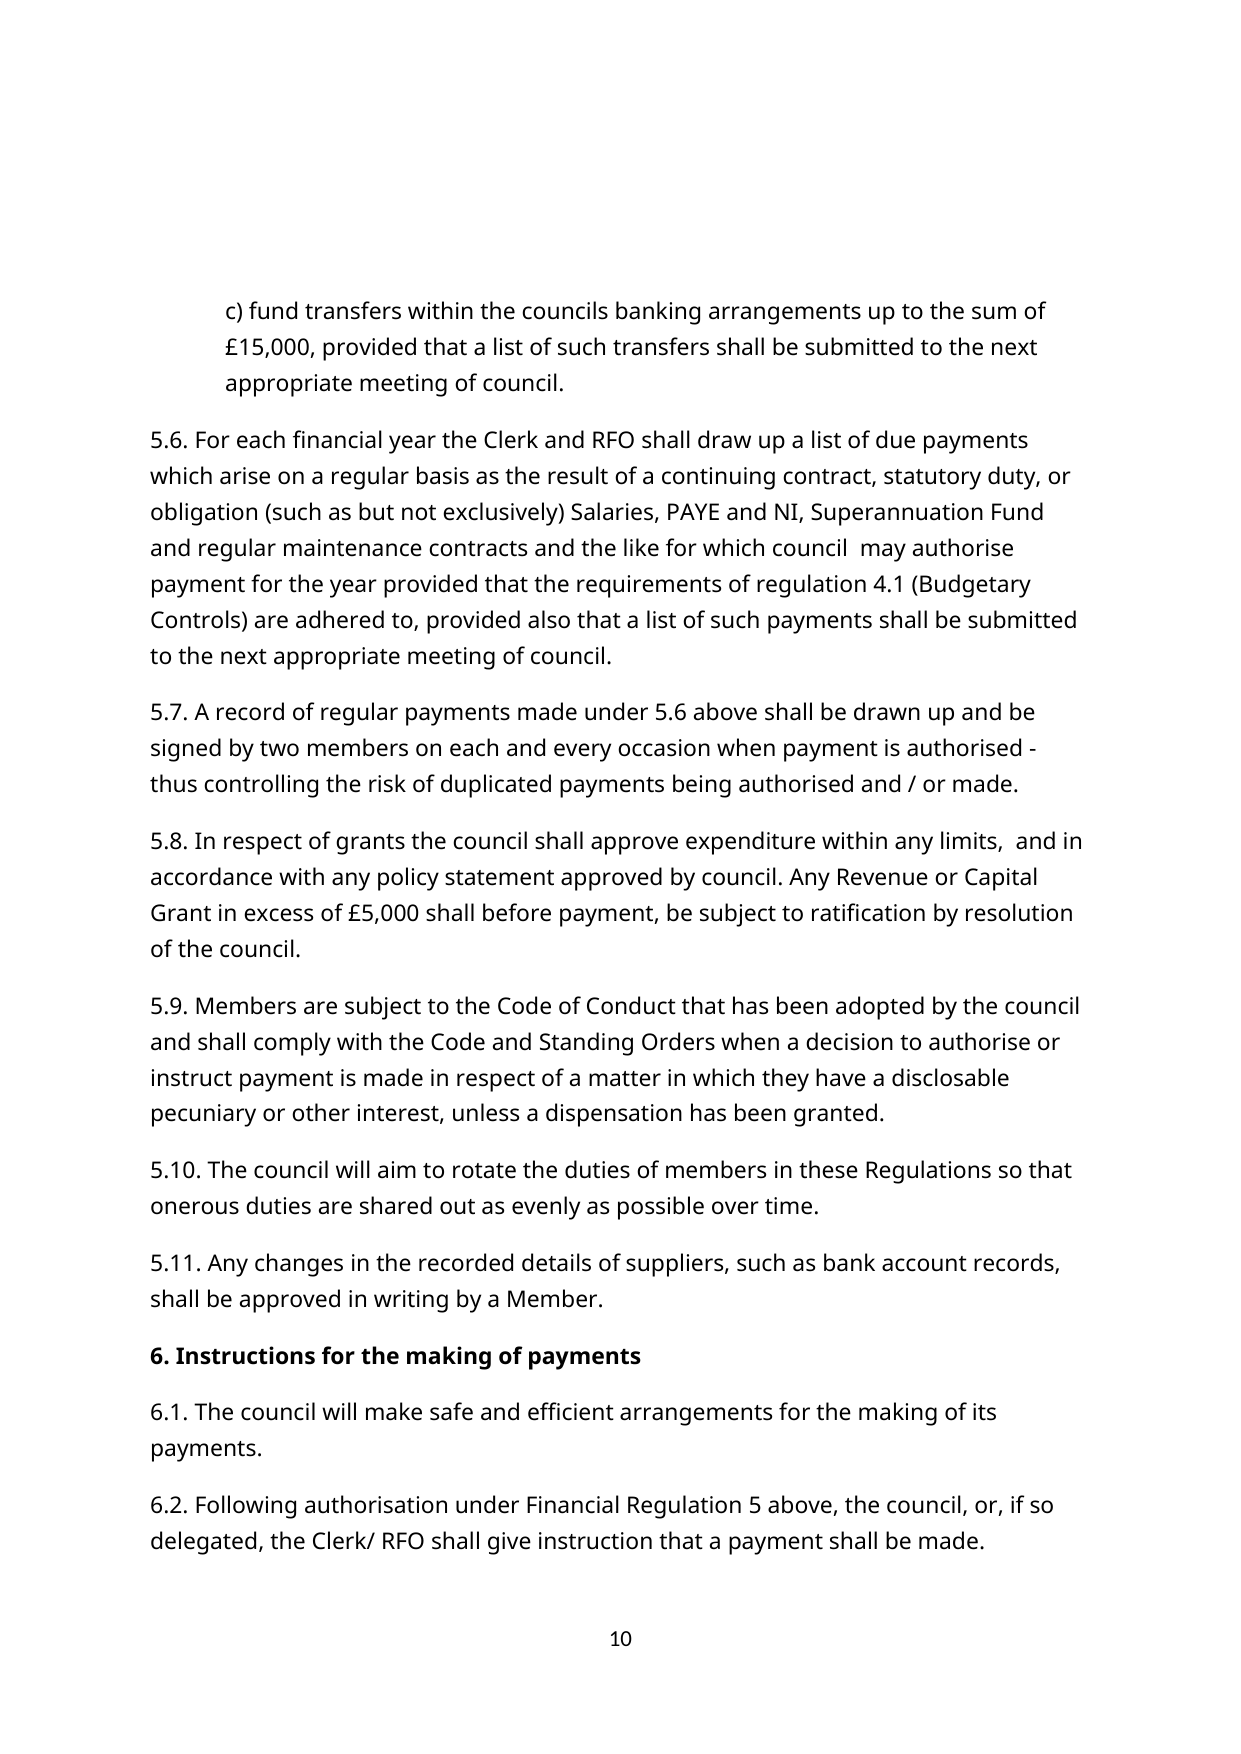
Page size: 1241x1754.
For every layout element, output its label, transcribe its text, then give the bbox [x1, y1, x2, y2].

text c) fund transfers within the councils banking arrangements up to the sum of £15,000, provided that a list of such transfers shall be submitted to the next appropriate meeting of council. [225, 295, 1090, 398]
text 5.10. The council will aim to rotate the duties of members in these Regulations so that onerous duties are shared out as evenly as possible over time. [150, 1154, 1090, 1221]
text 5.9. Members are subject to the Code of Conduct that has been adopted by the council and shall comply with the Code and Standing Orders when a decision to authorise or instruct payment is made in respect of a matter in which they have a disclosable pecuniary or other interest, unless a dispensation has been granted. [150, 989, 1090, 1129]
text 6.2. Following authorisation under Financial Regulation 5 above, the council, or, if so delegated, the Clerk/ RFO shall give instruction that a payment shall be made. [150, 1489, 1090, 1556]
text 5.7. A record of regular payments made under 5.6 above shall be drawn up and be signed by two members on each and every occasion when payment is authorised - thus controlling the risk of duplicated payments being authorised and / or made. [150, 696, 1090, 799]
text 5.11. Any changes in the recorded details of suppliers, such as bank account records, shall be approved in writing by a Member. [150, 1247, 1090, 1314]
text 5.8. In respect of grants the council shall approve expenditure within any limits, and in accordance with any policy statement approved by council. Any Revenue or Capital Grant in excess of £5,000 shall before payment, be subject to ratification by resolution of the council. [150, 825, 1090, 964]
text 5.6. For each financial year the Clerk and RFO shall draw up a list of due payments which arise on a regular basis as the result of a continuing contract, statutory duty, or obligation (such as but not exclusively) Salaries, PAYE and NI, Superannuation Fund and regular maintenance contracts and the like for which council may authorise payment for the year provided that the requirements of regulation 4.1 (Budgetary Controls) are adhered to, provided also that a list of such payments shall be submitted to the next appropriate meeting of council. [150, 424, 1090, 671]
text 6.1. The council will make safe and efficient arrangements for the making of its payments. [150, 1396, 1090, 1463]
text 6. Instructions for the making of payments [150, 1339, 1090, 1371]
